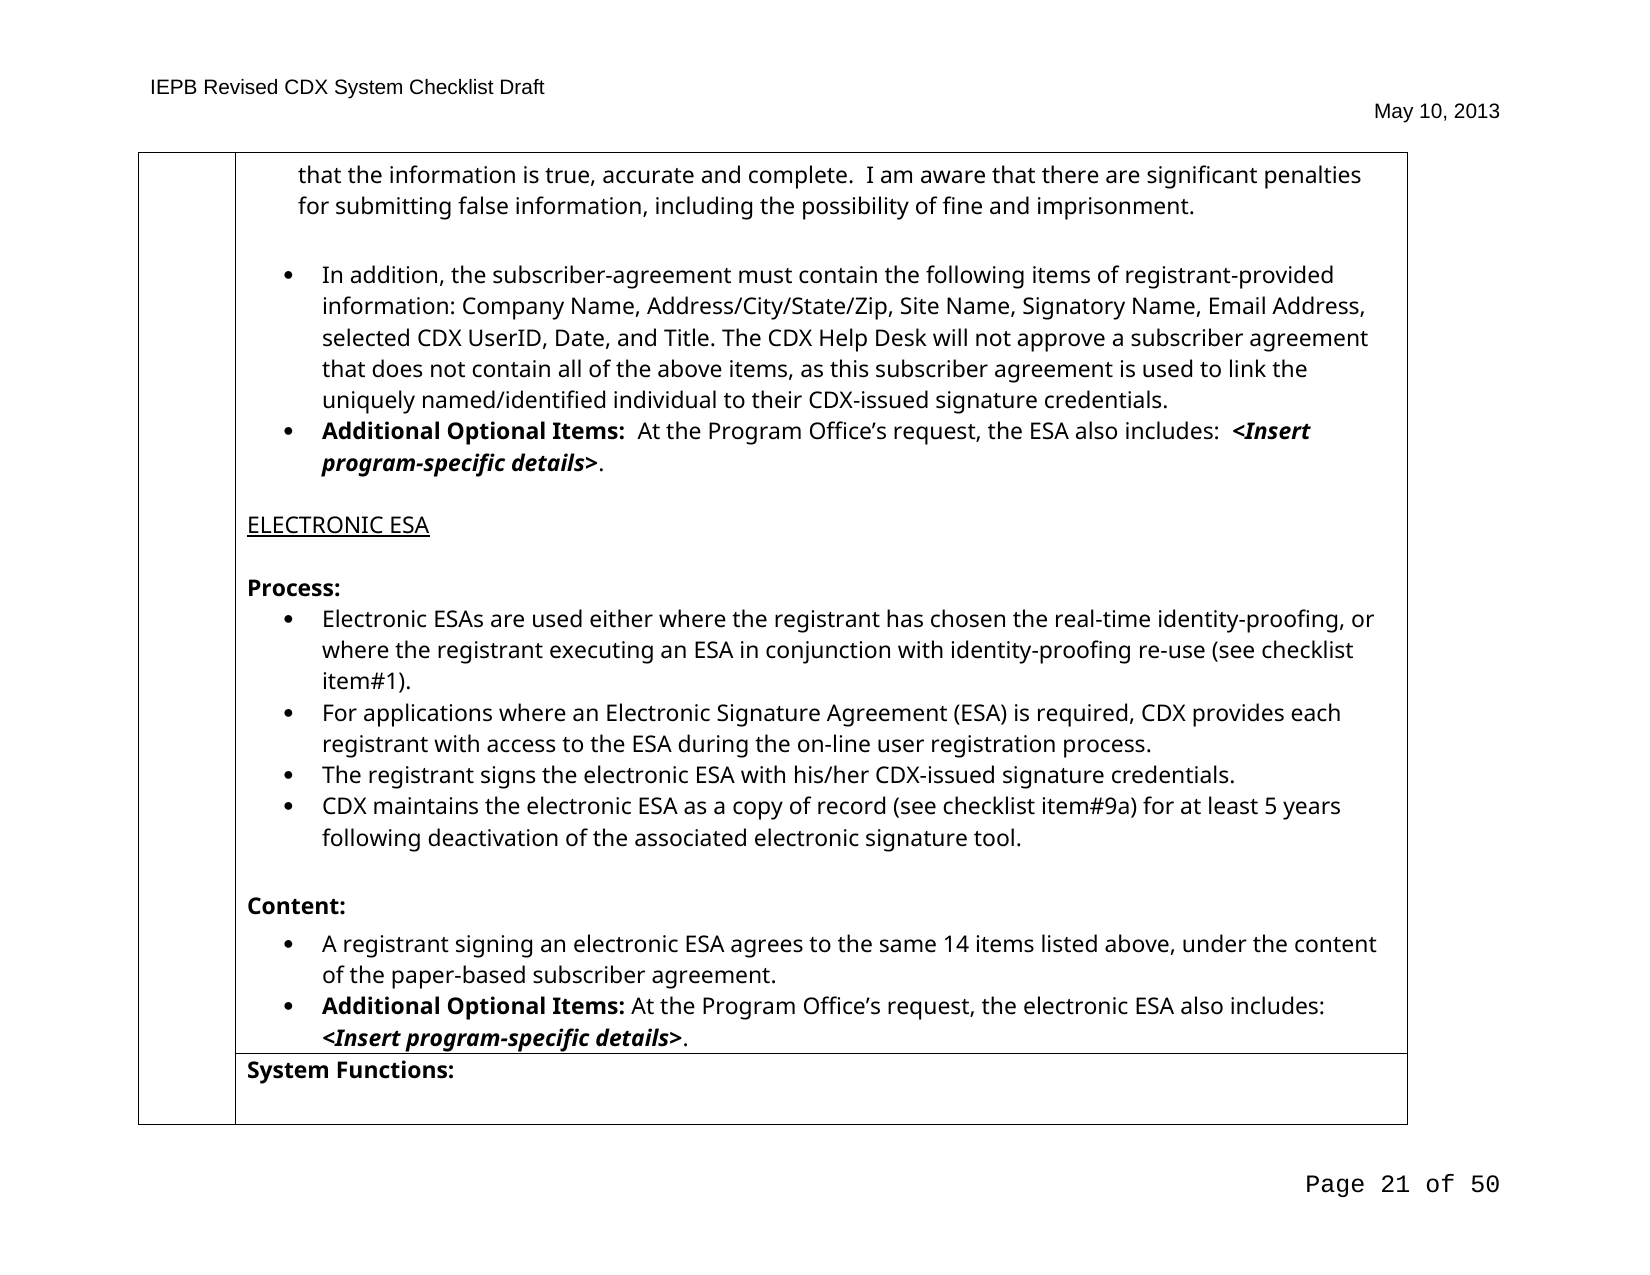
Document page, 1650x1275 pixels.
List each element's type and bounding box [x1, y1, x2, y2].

table_cell [139, 153, 235, 1124]
table_cell [236, 153, 1407, 1053]
table_cell [236, 1054, 1407, 1124]
